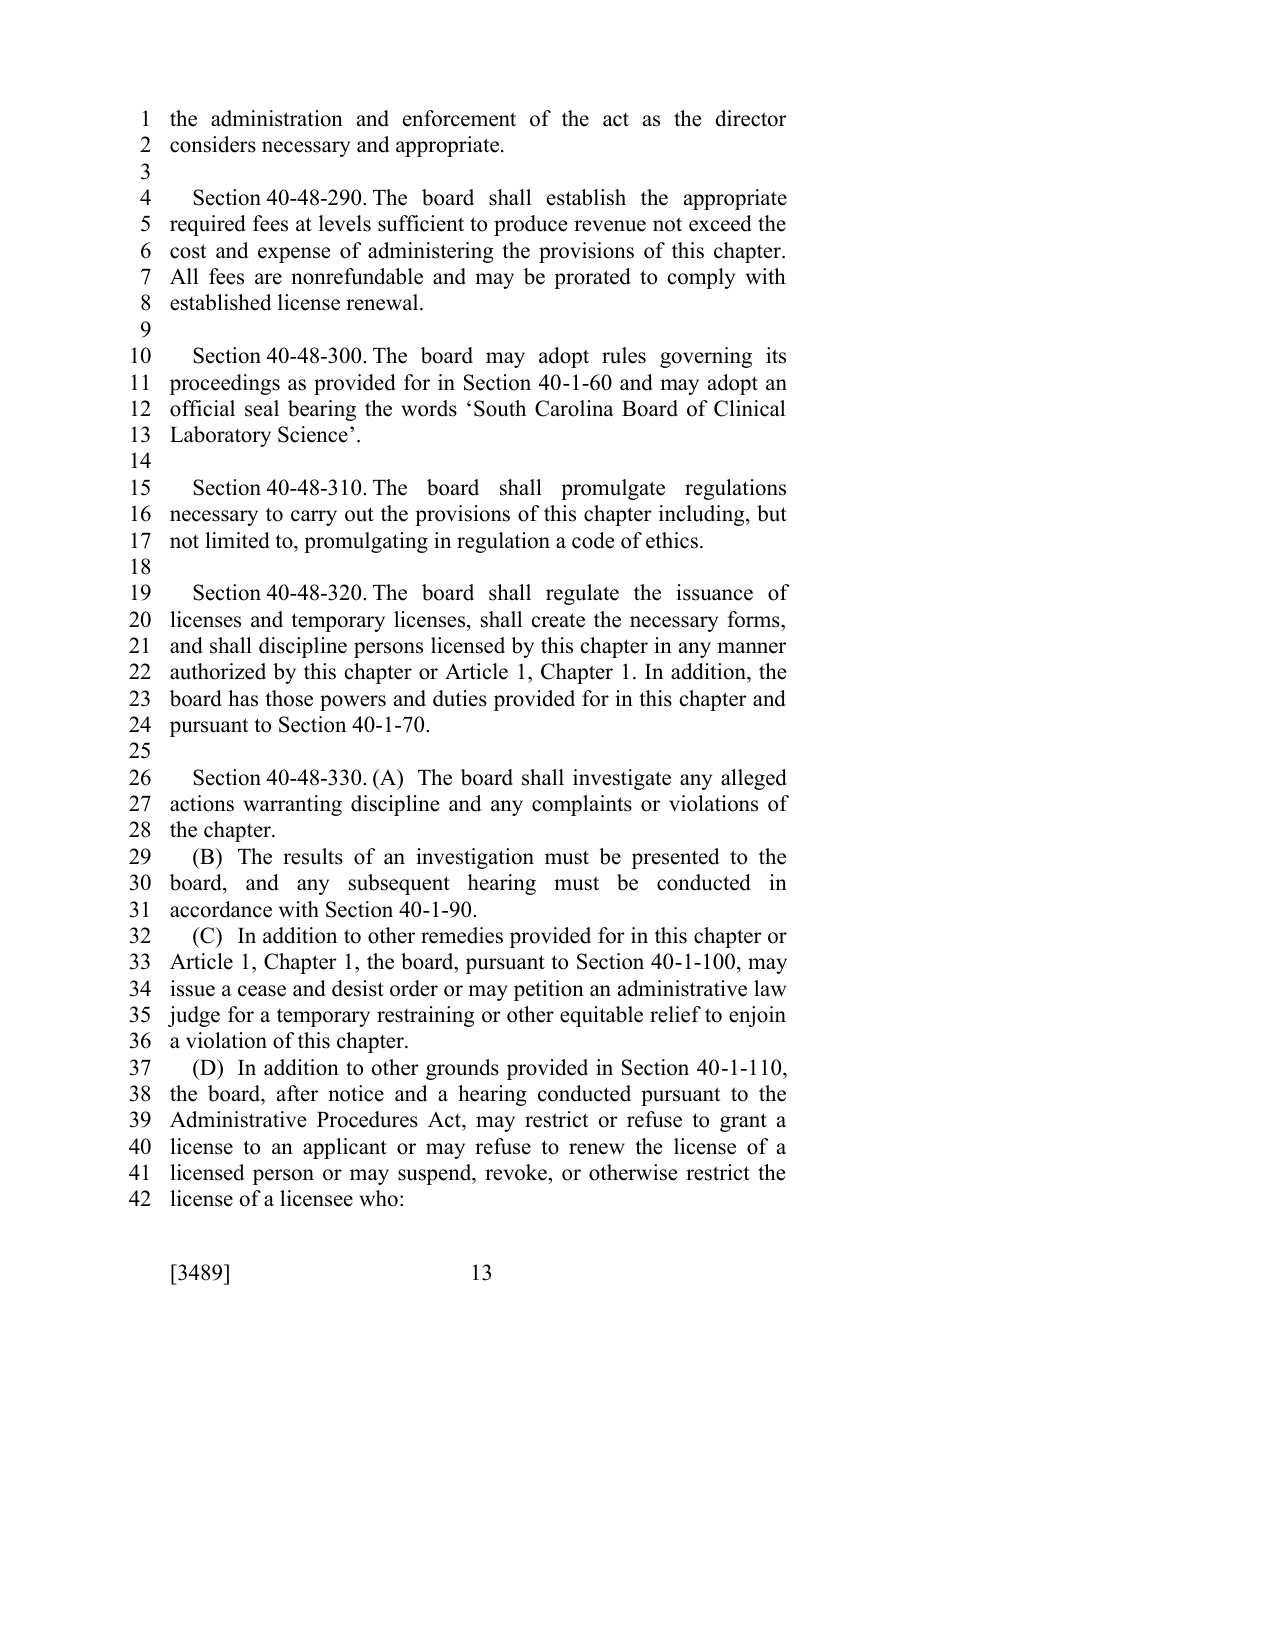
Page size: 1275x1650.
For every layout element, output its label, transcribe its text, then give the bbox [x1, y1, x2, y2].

text Section 40-48-310. The board shall promulgate regulations necessary to carry out the provisions of this chapter including, but not limited to, promulgating in regulation a code of ethics. [169, 474, 787, 553]
text (D) In addition to other grounds provided in Section 40-1-110, the board, after notice and a hearing conducted pursuant to the Administrative Procedures Act, may restrict or refuse to grant a license to an applicant or may refuse to renew the license of a licensed person or may suspend, revoke, or otherwise restrict the license of a licensee who: [169, 1054, 787, 1212]
text Section 40-48-300. The board may adopt rules governing its proceedings as provided for in Section 40-1-60 and may adopt an official seal bearing the words ‘South Carolina Board of Clinical Laboratory Science’. [169, 342, 787, 448]
text Section 40-48-320. The board shall regulate the issuance of licenses and temporary licenses, shall create the necessary forms, and shall discipline persons licensed by this chapter in any manner authorized by this chapter or Article 1, Chapter 1. In addition, the board has those powers and duties provided for in this chapter and pursuant to Section 40-1-70. [169, 579, 787, 737]
text (B) The results of an investigation must be presented to the board, and any subsequent hearing must be conducted in accordance with Section 40-1-90. [169, 843, 787, 922]
text Section 40-48-290. The board shall establish the appropriate required fees at levels sufficient to produce revenue not exceed the cost and expense of administering the provisions of this chapter. All fees are nonrefundable and may be prorated to comply with established license renewal. [169, 184, 787, 316]
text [169, 105, 787, 158]
text Section 40-48-330. (A) The board shall investigate any alleged actions warranting discipline and any complaints or violations of the chapter. [169, 764, 787, 843]
text (C) In addition to other remedies provided for in this chapter or Article 1, Chapter 1, the board, pursuant to Section 40-1-100, may issue a cease and desist order or may petition an administrative law judge for a temporary restraining or other equitable relief to enjoin a violation of this chapter. [169, 922, 787, 1054]
